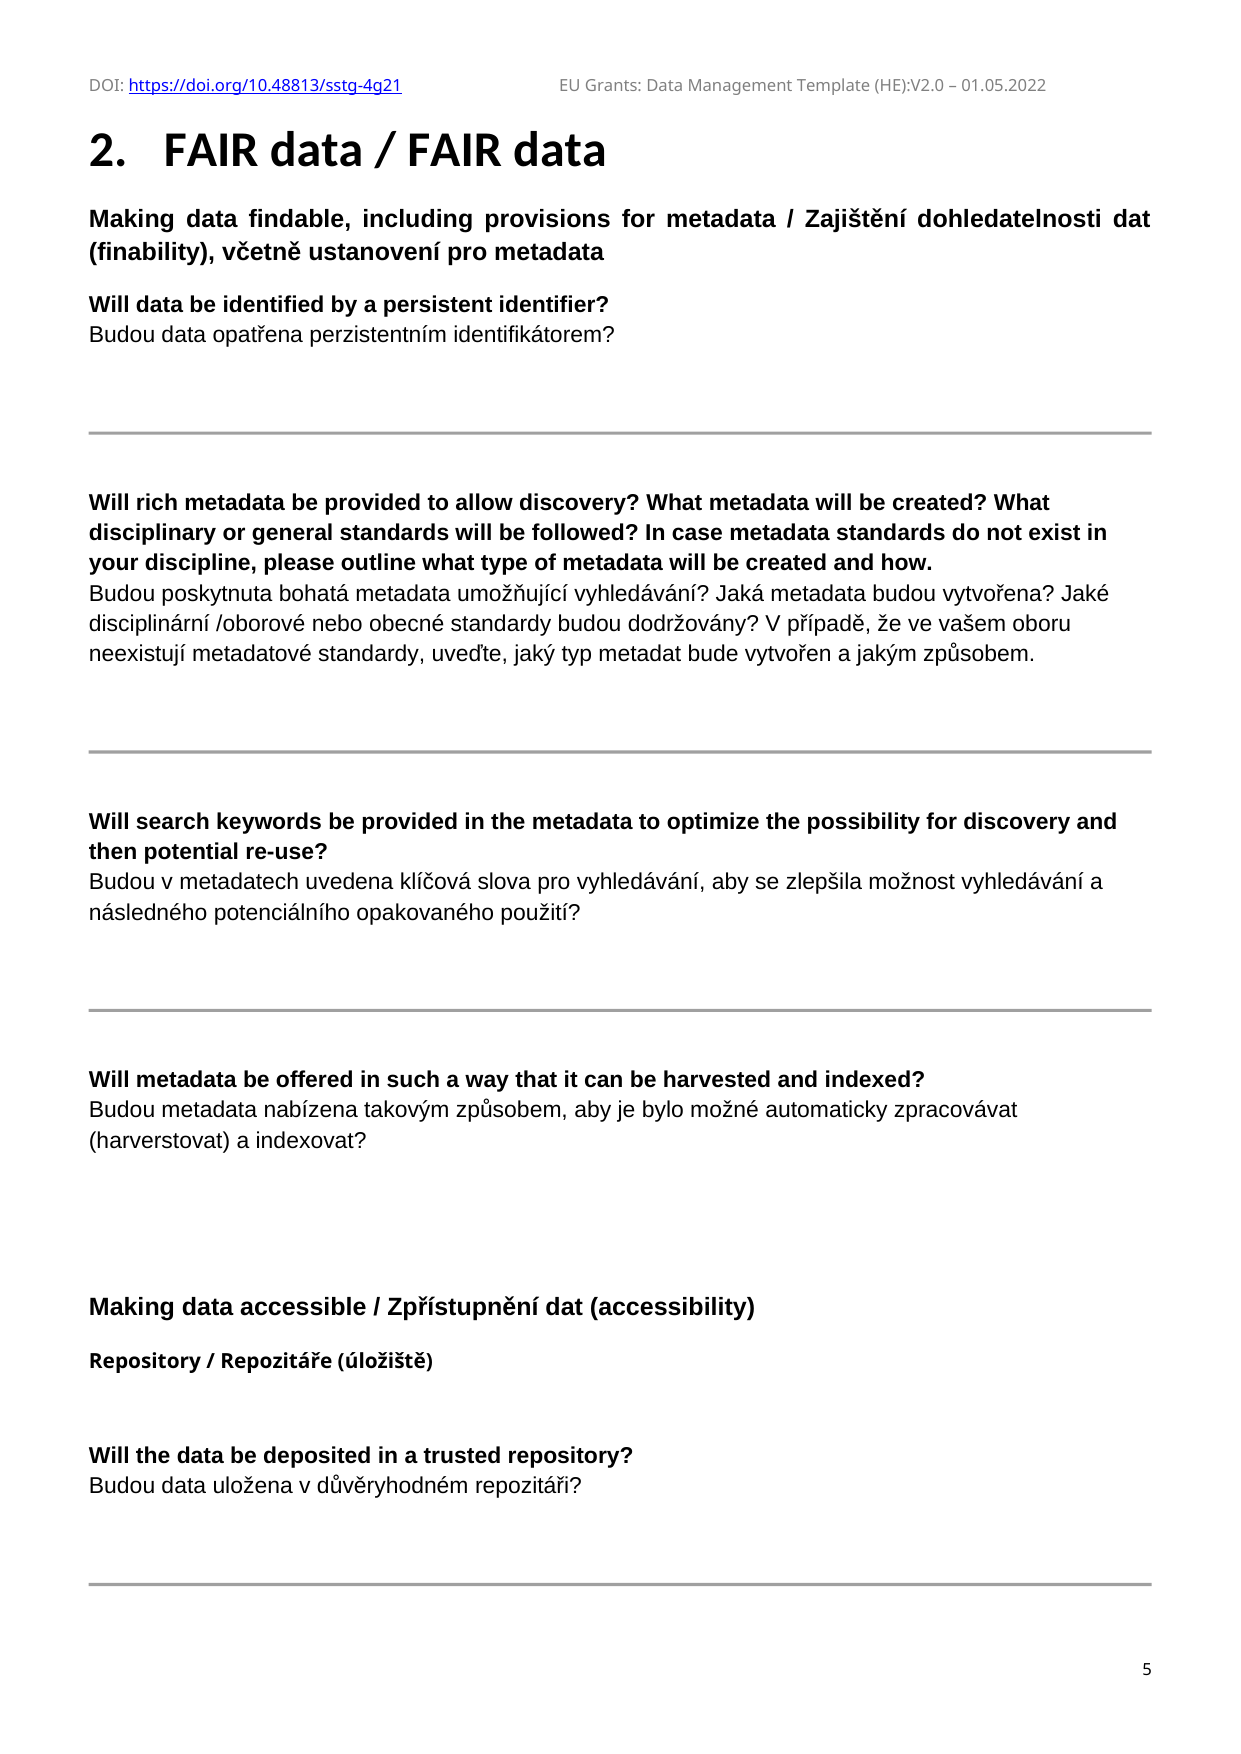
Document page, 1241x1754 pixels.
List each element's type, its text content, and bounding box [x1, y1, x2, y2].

text Will rich metadata be provided to allow discovery? What metadata will be created? What disciplinary or general standards will be followed? In case metadata standards do not exist in your discipline, please outline what type of metadata will be created and how. Budou poskytnuta bohatá metadata umožňující vyhledávání? Jaká metadata budou vytvořena? Jaké disciplinární /oborové nebo obecné standardy budou dodržovány? V případě, že ve vašem oboru neexistují metadatové standardy, uveďte, jaký typ metadat bude vytvořen a jakým způsobem. [89, 489, 1155, 666]
text Will data be identified by a persistent identifier? Budou data opatřena perzistentním identifikátorem? [89, 291, 1155, 347]
text Will search keywords be provided in the metadata to optimize the possibility for discovery and then potential re-use? Budou v metadatech uvedena klíčová slova pro vyhledávání, aby se zlepšila možnost vyhledávání a následného potenciálního opakovaného použití? [89, 808, 1155, 925]
text Will the data be deposited in a trusted repository? Budou data uložena v důvěryhodném repozitáři? [89, 1442, 1155, 1499]
subtitle Making data accessible / Zpřístupnění dat (accessibility) [89, 1292, 1152, 1321]
subtitle FAIR data / FAIR data [89, 117, 1152, 178]
subtitle Repository / Repozitáře (úložiště) [89, 1346, 1152, 1374]
text Will metadata be offered in such a way that it can be harvested and indexed? Budou metadata nabízena takovým způsobem, aby je bylo možné automaticky zpracovávat (harverstovat) a indexovat? [89, 1066, 1155, 1153]
subtitle Making data findable, including provisions for metadata / Zajištění dohledatelnosti dat (finability), včetně ustanovení pro metadata [89, 204, 1152, 266]
